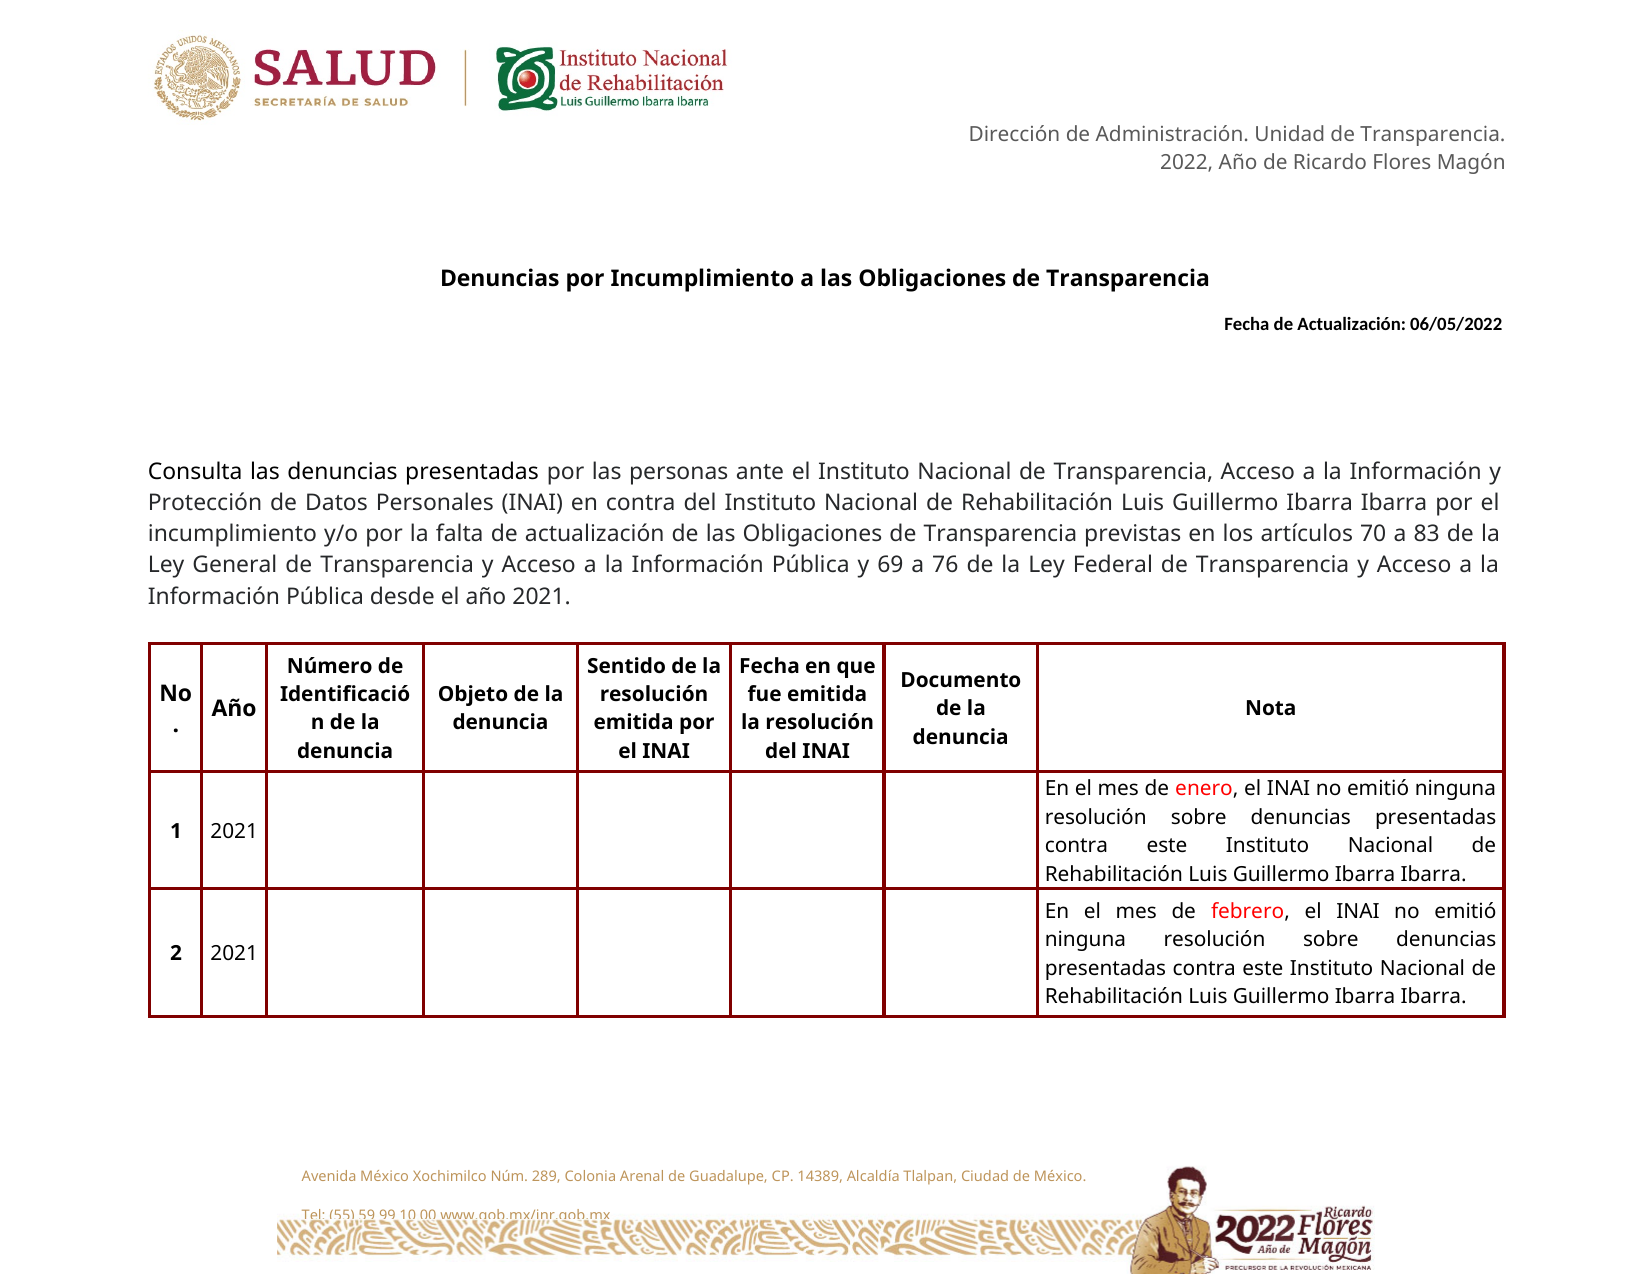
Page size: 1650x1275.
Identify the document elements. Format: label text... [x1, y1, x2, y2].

table_cell 2021 [203, 890, 265, 1015]
table_header No. [151, 645, 200, 770]
table_header Año [203, 645, 265, 770]
table_cell [886, 773, 1036, 887]
table_header Documento de la denuncia [886, 645, 1036, 770]
table_cell [579, 773, 729, 887]
table_cell En el mes de febrero, el INAI no emitió ninguna resolución sobre denuncias presentadas contra este Instituto Nacional de Rehabilitación Luis Guillermo Ibarra Ibarra. [1039, 890, 1502, 1015]
table_cell [268, 890, 422, 1015]
table_cell [732, 890, 882, 1015]
text Consulta las denuncias presentadas por las personas ante el Instituto Nacional de Transparencia, Acceso a la Información y Protección de Datos Personales (INAI) en contra del Instituto Nacional de Rehabilitación Luis Guillermo Ibarra Ibarra por el incumplimiento y/o por la falta de actualización de las Obligaciones de Transparencia previstas en los artículos 70 a 83 de la Ley General de Transparencia y Acceso a la Información Pública y 69 a 76 de la Ley Federal de Transparencia y Acceso a la Información Pública desde el año 2021. [148, 454, 1502, 611]
table_header Objeto de la denuncia [425, 645, 576, 770]
table_cell 2021 [203, 773, 265, 887]
table_cell [886, 890, 1036, 1015]
table_cell [732, 773, 882, 887]
table_cell 2 [151, 890, 200, 1015]
table_cell 1 [151, 773, 200, 887]
table_header Fecha en que fue emitida la resolución del INAI [732, 645, 882, 770]
picture [189, 1138, 1461, 1274]
table_cell [425, 773, 576, 887]
picture [147, 30, 733, 125]
text Denuncias por Incumplimiento a las Obligaciones de Transparencia [148, 262, 1502, 293]
text Fecha de Actualización: 06/05/2022 [148, 312, 1502, 335]
table_cell En el mes de enero, el INAI no emitió ninguna resolución sobre denuncias presentadas contra este Instituto Nacional de Rehabilitación Luis Guillermo Ibarra Ibarra. [1039, 773, 1502, 887]
table_header Número de Identificación de la denuncia [268, 645, 422, 770]
table_header Nota [1039, 645, 1502, 770]
table_cell [425, 890, 576, 1015]
table_header Sentido de la resolución emitida por el INAI [579, 645, 729, 770]
table_cell [268, 773, 422, 887]
table_cell [579, 890, 729, 1015]
